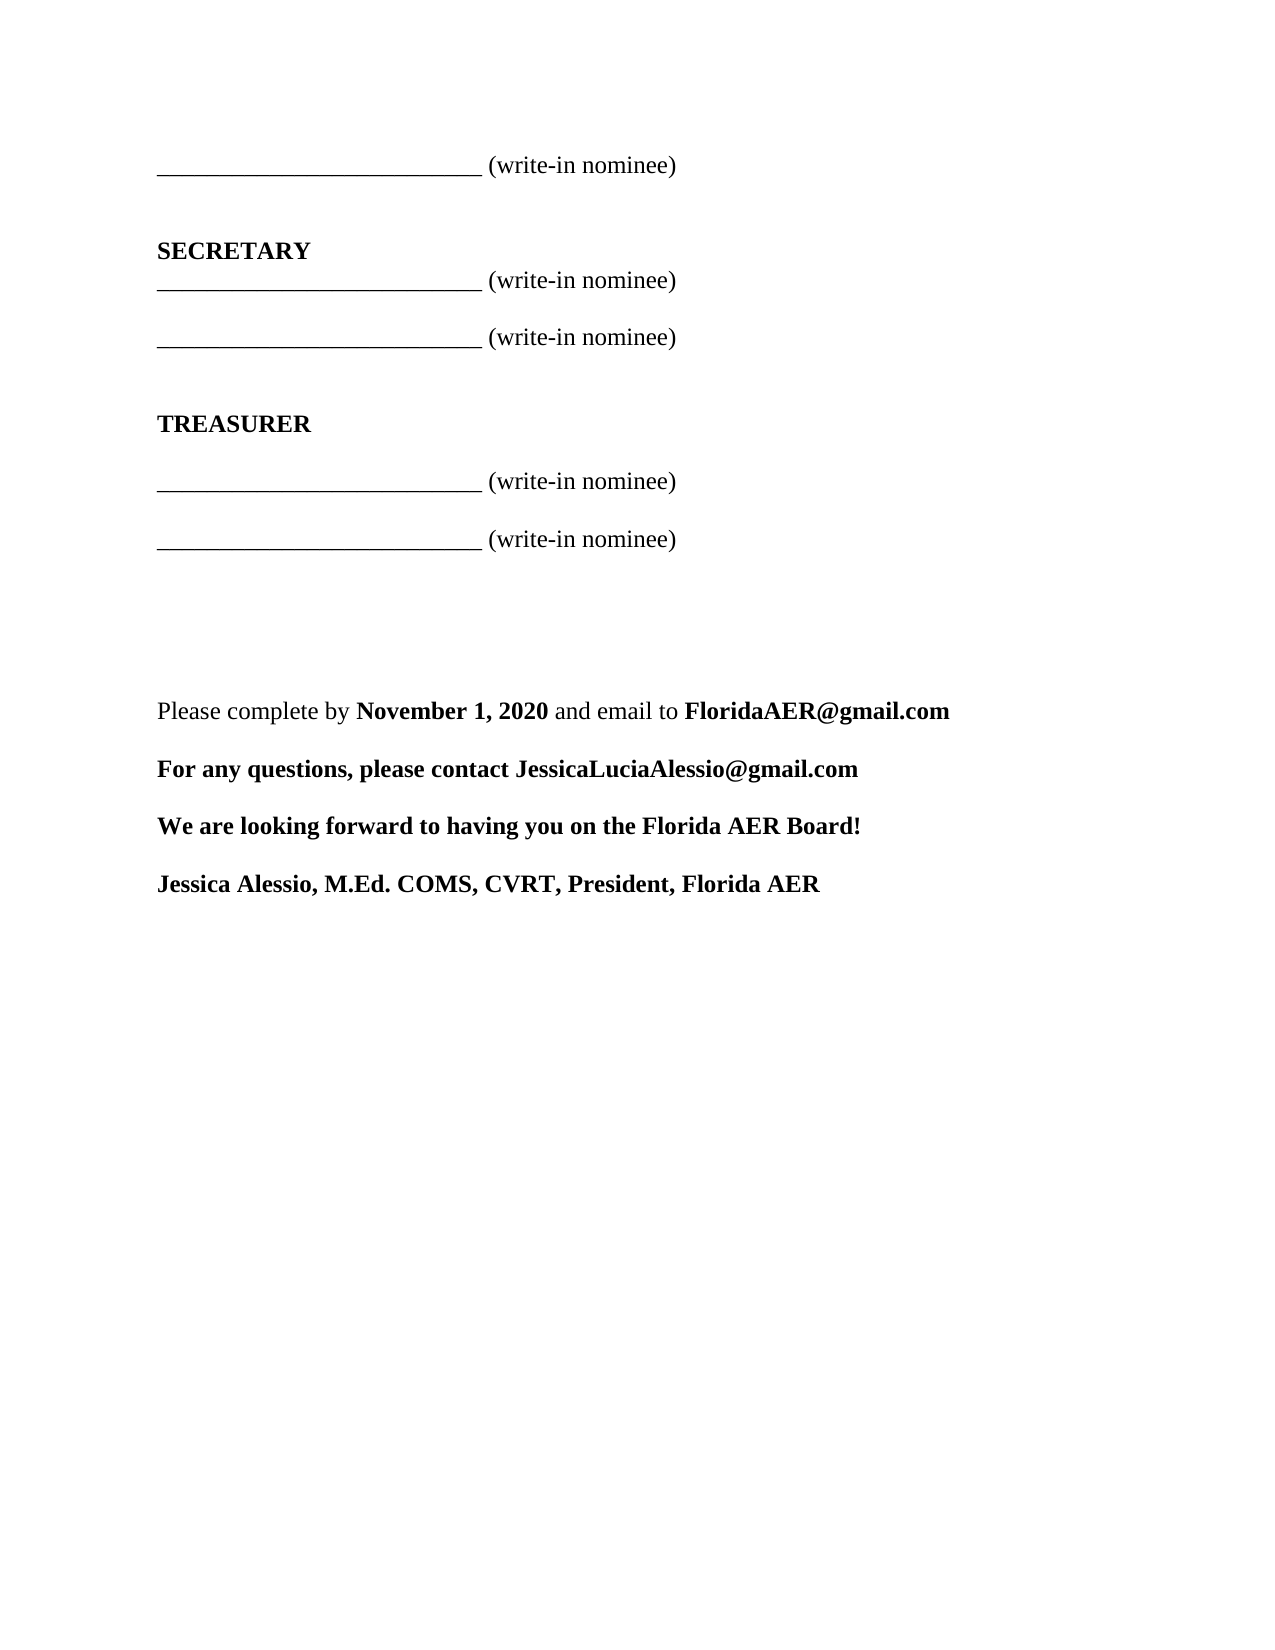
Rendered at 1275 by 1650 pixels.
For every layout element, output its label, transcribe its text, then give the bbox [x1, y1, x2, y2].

text SECRETARY [157, 236, 1181, 265]
text We are looking forward to having you on the Florida AER Board! [157, 811, 1181, 840]
text __________________________ (write-in nominee) [157, 524, 1181, 552]
text TREASURER [157, 409, 1181, 437]
text __________________________ (write-in nominee) [157, 466, 1181, 495]
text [157, 265, 1181, 294]
text Jessica Alessio, M.Ed. COMS, CVRT, President, Florida AER [157, 869, 1181, 897]
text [157, 150, 1181, 179]
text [157, 322, 1181, 351]
text For any questions, please contact JessicaLuciaAlessio@gmail.com [157, 754, 1181, 782]
text Please complete by November 1, 2020 and email to FloridaAER@gmail.com [157, 696, 1181, 725]
